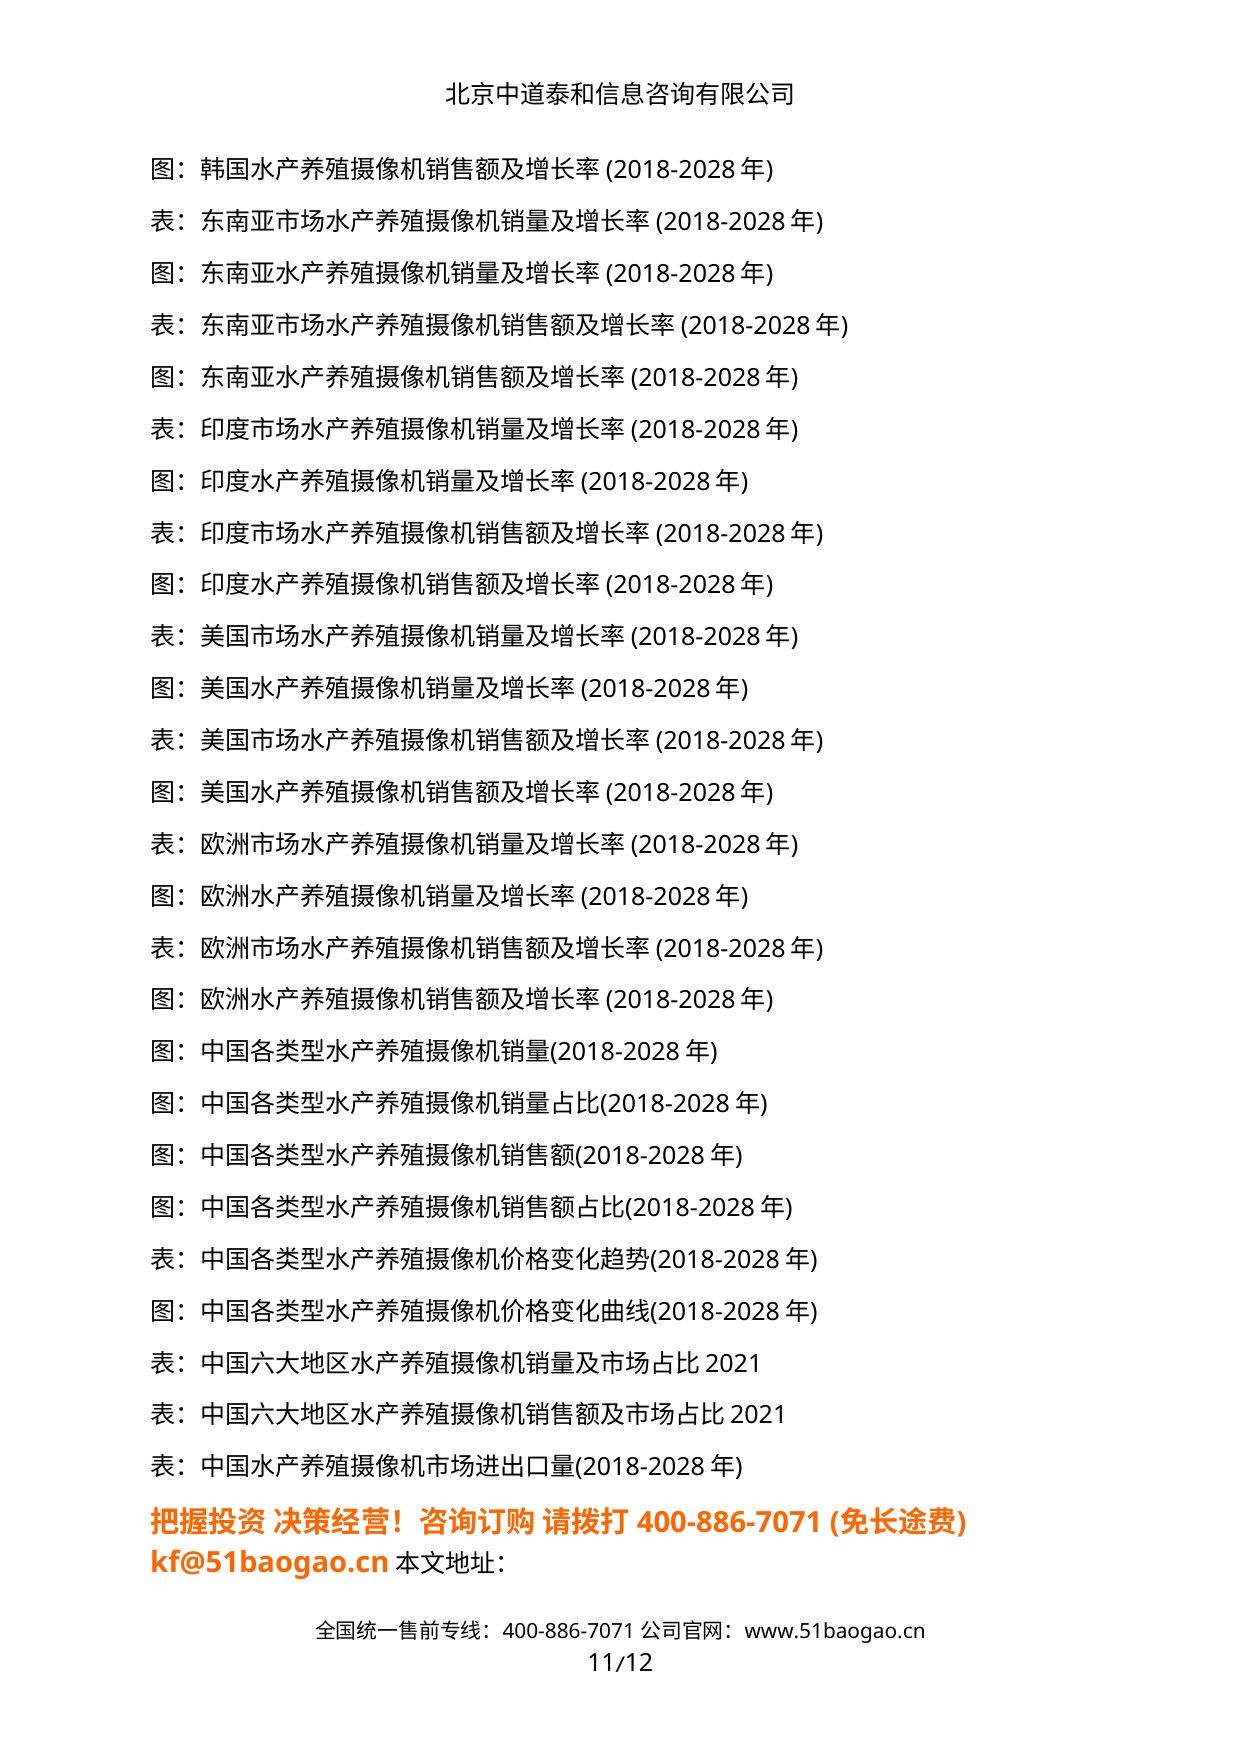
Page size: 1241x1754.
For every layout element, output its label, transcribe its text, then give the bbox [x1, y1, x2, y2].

text 图：印度水产养殖摄像机销量及增长率 (2018-2028年) [150, 461, 1090, 497]
text 图：美国水产养殖摄像机销售额及增长率 (2018-2028年) [150, 772, 1090, 809]
text 图：韩国水产养殖摄像机销售额及增长率 (2018-2028年) [150, 150, 1090, 186]
text 表：欧洲市场水产养殖摄像机销售额及增长率 (2018-2028年) [150, 928, 1090, 964]
text 图：中国各类型水产养殖摄像机价格变化曲线(2018-2028年) [150, 1291, 1090, 1327]
text 图：印度水产养殖摄像机销售额及增长率 (2018-2028年) [150, 565, 1090, 601]
text 表：印度市场水产养殖摄像机销量及增长率 (2018-2028年) [150, 409, 1090, 446]
text 图：欧洲水产养殖摄像机销售额及增长率 (2018-2028年) [150, 980, 1090, 1016]
text 图：中国各类型水产养殖摄像机销售额占比(2018-2028年) [150, 1187, 1090, 1224]
text 表：中国六大地区水产养殖摄像机销量及市场占比2021 [150, 1343, 1090, 1379]
text 表：美国市场水产养殖摄像机销售额及增长率 (2018-2028年) [150, 721, 1090, 757]
text 表：中国各类型水产养殖摄像机价格变化趋势(2018-2028年) [150, 1239, 1090, 1276]
text 图：东南亚水产养殖摄像机销售额及增长率 (2018-2028年) [150, 357, 1090, 394]
text 表：东南亚市场水产养殖摄像机销量及增长率 (2018-2028年) [150, 202, 1090, 238]
text 表：美国市场水产养殖摄像机销量及增长率 (2018-2028年) [150, 617, 1090, 653]
text 图：中国各类型水产养殖摄像机销量(2018-2028年) [150, 1032, 1090, 1068]
text 表：中国六大地区水产养殖摄像机销售额及市场占比2021 [150, 1395, 1090, 1431]
text 图：中国各类型水产养殖摄像机销售额(2018-2028年) [150, 1136, 1090, 1172]
text 表：欧洲市场水产养殖摄像机销量及增长率 (2018-2028年) [150, 824, 1090, 861]
text 表：东南亚市场水产养殖摄像机销售额及增长率 (2018-2028年) [150, 306, 1090, 342]
text 图：美国水产养殖摄像机销量及增长率 (2018-2028年) [150, 669, 1090, 705]
text 图：欧洲水产养殖摄像机销量及增长率 (2018-2028年) [150, 876, 1090, 912]
text 图：东南亚水产养殖摄像机销量及增长率 (2018-2028年) [150, 254, 1090, 290]
text 表：中国水产养殖摄像机市场进出口量(2018-2028年) [150, 1447, 1090, 1483]
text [150, 1499, 1090, 1581]
text 表：印度市场水产养殖摄像机销售额及增长率 (2018-2028年) [150, 513, 1090, 549]
text 图：中国各类型水产养殖摄像机销量占比(2018-2028年) [150, 1084, 1090, 1120]
